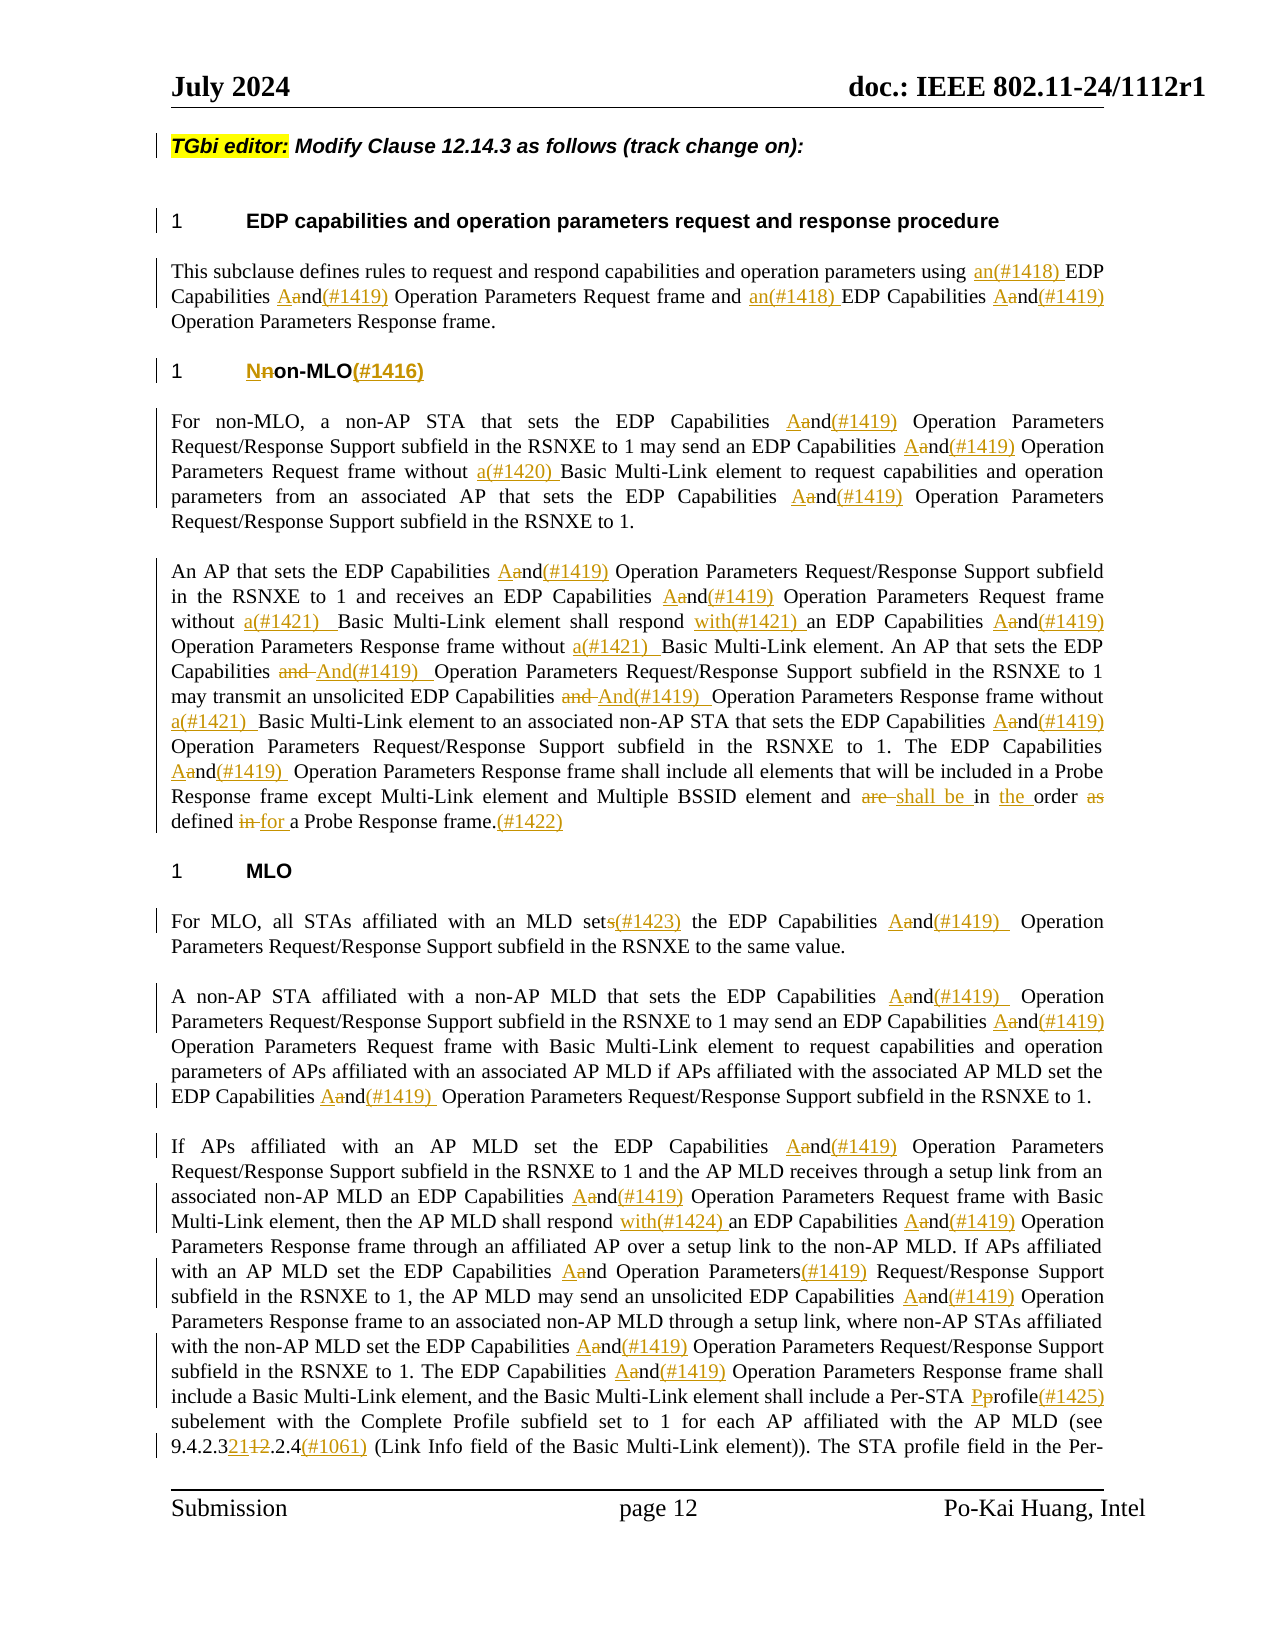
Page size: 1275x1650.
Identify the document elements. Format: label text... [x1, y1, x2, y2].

list on-MLO [171, 358, 1104, 383]
text A non-AP STA affiliated with a non-AP MLD that sets the EDP Capabilities nd Operation Parameters Request/Response Support subfield in the RSNXE to 1 may send an EDP Capabilities nd Operation Parameters Request frame with Basic Multi-Link element to request capabilities and operation parameters of APs affiliated with an associated AP MLD if APs affiliated with the associated AP MLD set the EDP Capabilities nd Operation Parameters Request/Response Support subfield in the RSNXE to 1. [171, 983, 1104, 1108]
text This subclause defines rules to request and respond capabilities and operation parameters using EDP Capabilities nd Operation Parameters Request frame and EDP Capabilities nd Operation Parameters Response frame. [171, 258, 1104, 333]
text For non-MLO, a non-AP STA that sets the EDP Capabilities nd Operation Parameters Request/Response Support subfield in the RSNXE to 1 may send an EDP Capabilities nd Operation Parameters Request frame without Basic Multi-Link element to request capabilities and operation parameters from an associated AP that sets the EDP Capabilities nd Operation Parameters Request/Response Support subfield in the RSNXE to 1. [171, 408, 1104, 533]
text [171, 1133, 1104, 1458]
text For MLO, all STAs affiliated with an MLD set the EDP Capabilities nd Operation Parameters Request/Response Support subfield in the RSNXE to the same value. [171, 908, 1104, 958]
list MLO [171, 858, 1104, 883]
text TGbi editor: Modify Clause 12.14.3 as follows (track change on): [171, 133, 1104, 158]
list EDP capabilities and operation parameters request and response procedure(#0851r2) [171, 208, 1104, 233]
text An AP that sets the EDP Capabilities nd Operation Parameters Request/Response Support subfield in the RSNXE to 1 and receives an EDP Capabilities nd Operation Parameters Request frame without Basic Multi-Link element shall respond an EDP Capabilities nd Operation Parameters Response frame without Basic Multi-Link element. An AP that sets the EDP Capabilities Operation Parameters Request/Response Support subfield in the RSNXE to 1 may transmit an unsolicited EDP Capabilities Operation Parameters Response frame without Basic Multi-Link element to an associated non-AP STA that sets the EDP Capabilities nd Operation Parameters Request/Response Support subfield in the RSNXE to 1. The EDP Capabilities nd Operation Parameters Response frame shall include all elements that will be included in a Probe Response frame except Multi-Link element and Multiple BSSID element and in order defined a Probe Response frame. [171, 558, 1104, 833]
